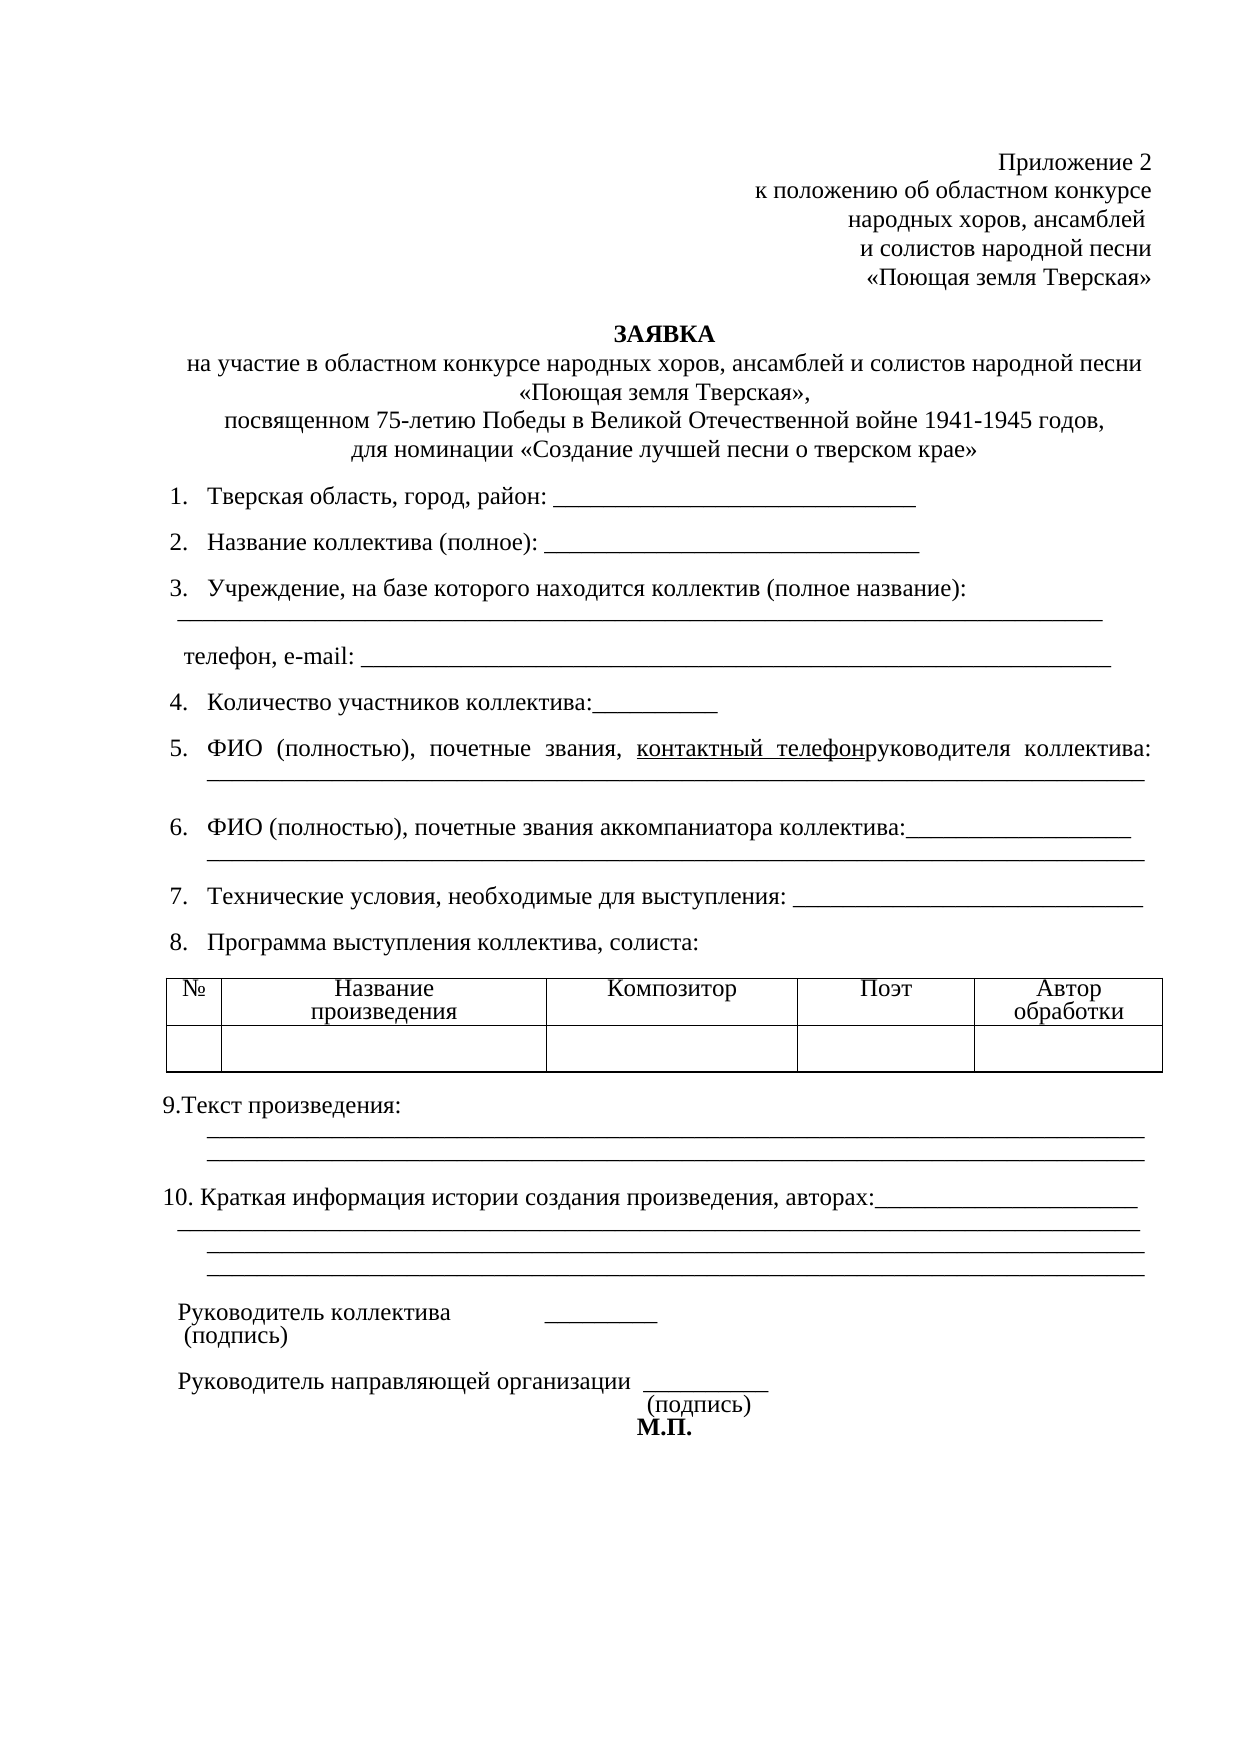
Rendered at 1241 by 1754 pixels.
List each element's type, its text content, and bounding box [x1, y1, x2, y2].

list Количество участников коллектива:__________ [169, 692, 1152, 715]
text ЗАЯВКА [177, 319, 1152, 348]
table_header № [167, 979, 221, 1024]
text (подпись) [177, 1325, 1152, 1348]
table_header Название произведения [222, 979, 546, 1024]
table_header Поэт [798, 979, 974, 1024]
table_cell [975, 1026, 1162, 1071]
text __________________________________________________________________________ [177, 601, 1152, 623]
list Тверская область, город, район: _____________________________ [169, 486, 1152, 509]
text к положению об областном конкурсе [177, 176, 1152, 204]
list Учреждение, на базе которого находится коллектив (полное название): [169, 578, 1152, 601]
text для номинации «Создание лучшей песни о тверском крае» [177, 434, 1152, 463]
text народных хоров, ансамблей и солистов народной песни [177, 204, 1152, 262]
text Руководитель коллектива _________ [177, 1302, 1152, 1325]
text Приложение 2 [177, 147, 1152, 176]
table_header Композитор [547, 979, 797, 1024]
text «Поющая земля Тверская» [177, 262, 1152, 291]
text 9.Текст произведения: ______________________________________________________________________________________________________________________________________________________ [162, 1095, 1152, 1164]
list Название коллектива (полное): ______________________________ [169, 532, 1152, 555]
list ФИО (полностью), почетные звания аккомпаниатора коллектива:__________________ [169, 817, 1152, 840]
text Руководитель направляющей организации __________ [177, 1371, 1152, 1394]
table_cell [167, 1026, 221, 1071]
table_cell [798, 1026, 974, 1071]
list ФИО (полностью), почетные звания, контактный телефонруководителя коллектива: ___________________________________________________________________________ [169, 738, 1152, 784]
table_header Автор обработки [975, 979, 1162, 1024]
list Программа выступления коллектива, солиста: [169, 932, 1152, 954]
table_cell [222, 1026, 546, 1071]
table_cell [547, 1026, 797, 1071]
list Технические условия, необходимые для выступления: ____________________________ [169, 886, 1152, 909]
text (подпись) [177, 1394, 1152, 1417]
text ___________________________________________________________________________________________________________________________________________________________________________________________________________________________________ [177, 1210, 1152, 1279]
list ___________________________________________________________________________ [207, 840, 1152, 863]
text телефон, e-mail: ____________________________________________________________ [177, 646, 1152, 669]
text «Поющая земля Тверская», посвященном 75-летию Победы в Великой Отечественной войне 1941-1945 годов, [177, 377, 1152, 434]
text 10. Краткая информация истории создания произведения, авторах:_____________________ [162, 1187, 1152, 1210]
text на участие в областном конкурсе народных хоров, ансамблей и солистов народной песни [177, 348, 1152, 377]
text М.П. [177, 1417, 1152, 1439]
